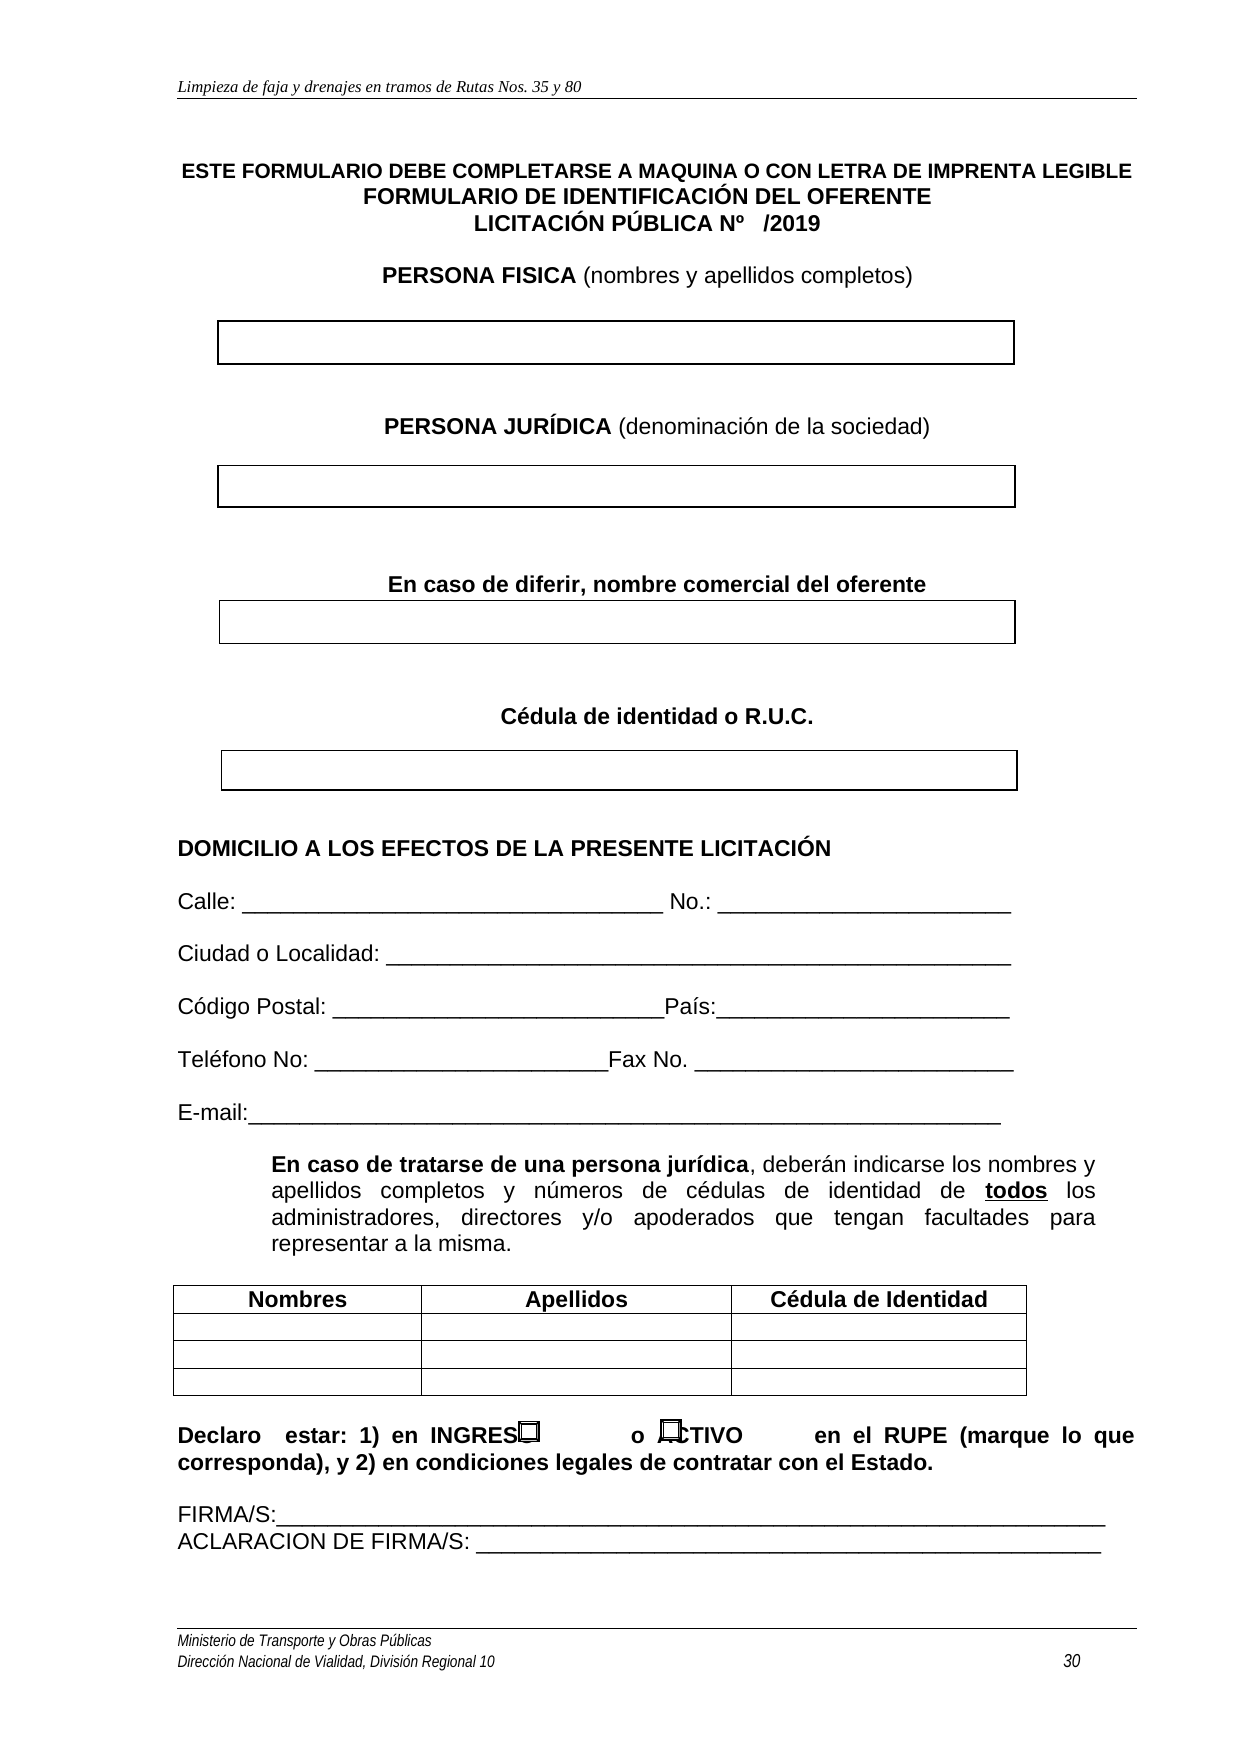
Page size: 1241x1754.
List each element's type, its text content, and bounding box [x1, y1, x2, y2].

table_cell [422, 1341, 731, 1367]
table_cell [174, 1369, 421, 1395]
text Código Postal: __________________________País:_______________________ [177, 993, 1137, 1019]
table_cell [422, 1369, 731, 1395]
text Declaro estar: 1) en INGRESO o ACTIVO en el RUPE (marque lo que corresponda) y 2) en condiciones legales de contratar con el Estado. [177, 1422, 1137, 1475]
text Calle: _________________________________ No.: _______________________ [177, 888, 1137, 914]
text PERSONA FISICA (nombres y apellidos completos) [177, 262, 1137, 289]
text Teléfono No: _______________________Fax No. _________________________ [177, 1046, 1137, 1072]
table_cell [174, 1314, 421, 1340]
table_cell [422, 1314, 731, 1340]
text FORMULARIO DE IDENTIFICACIÓN DEL OFERENTE [177, 183, 1137, 209]
text FIRMA/S:_________________________________________________________________ [177, 1501, 1137, 1528]
text DOMICILIO A LOS EFECTOS DE [177, 835, 1137, 861]
table_cell [732, 1369, 1026, 1395]
text En caso de diferir nombre comercial del oferente [177, 571, 1137, 598]
table_header Cédula de Identidad [732, 1286, 1026, 1313]
text Ciudad o Localidad: _________________________________________________ [177, 940, 1137, 967]
text LICITACIÓN PÚBLICA Nº /2019 [177, 209, 1137, 236]
text Cédula de identidad o R.U.C. [177, 703, 1137, 729]
text ACLARACION DE FIRMA/S: _________________________________________________ [177, 1528, 1137, 1554]
text PERSONA JURÍDICA (denominación de la sociedad) [177, 413, 1137, 439]
table_header Apellidos [422, 1286, 731, 1313]
text ESTE FORMULARIO DEBE COMPLETARSE A MAQUINA O CON LETRA DE IMPRENTA LEGIBLE [177, 159, 1137, 183]
text E-mail:___________________________________________________________ [177, 1098, 1137, 1125]
table_cell [732, 1314, 1026, 1340]
table_cell [174, 1341, 421, 1367]
text En caso de tratarse de una persona jurídica deberán indicarse los nombres y apellidos completos y números de cédulas de identidad de todos los administradores directores y/o apoderados que tengan facultades para representar a la misma. [271, 1151, 1096, 1257]
table_cell [732, 1341, 1026, 1367]
table_header Nombres [174, 1286, 421, 1313]
